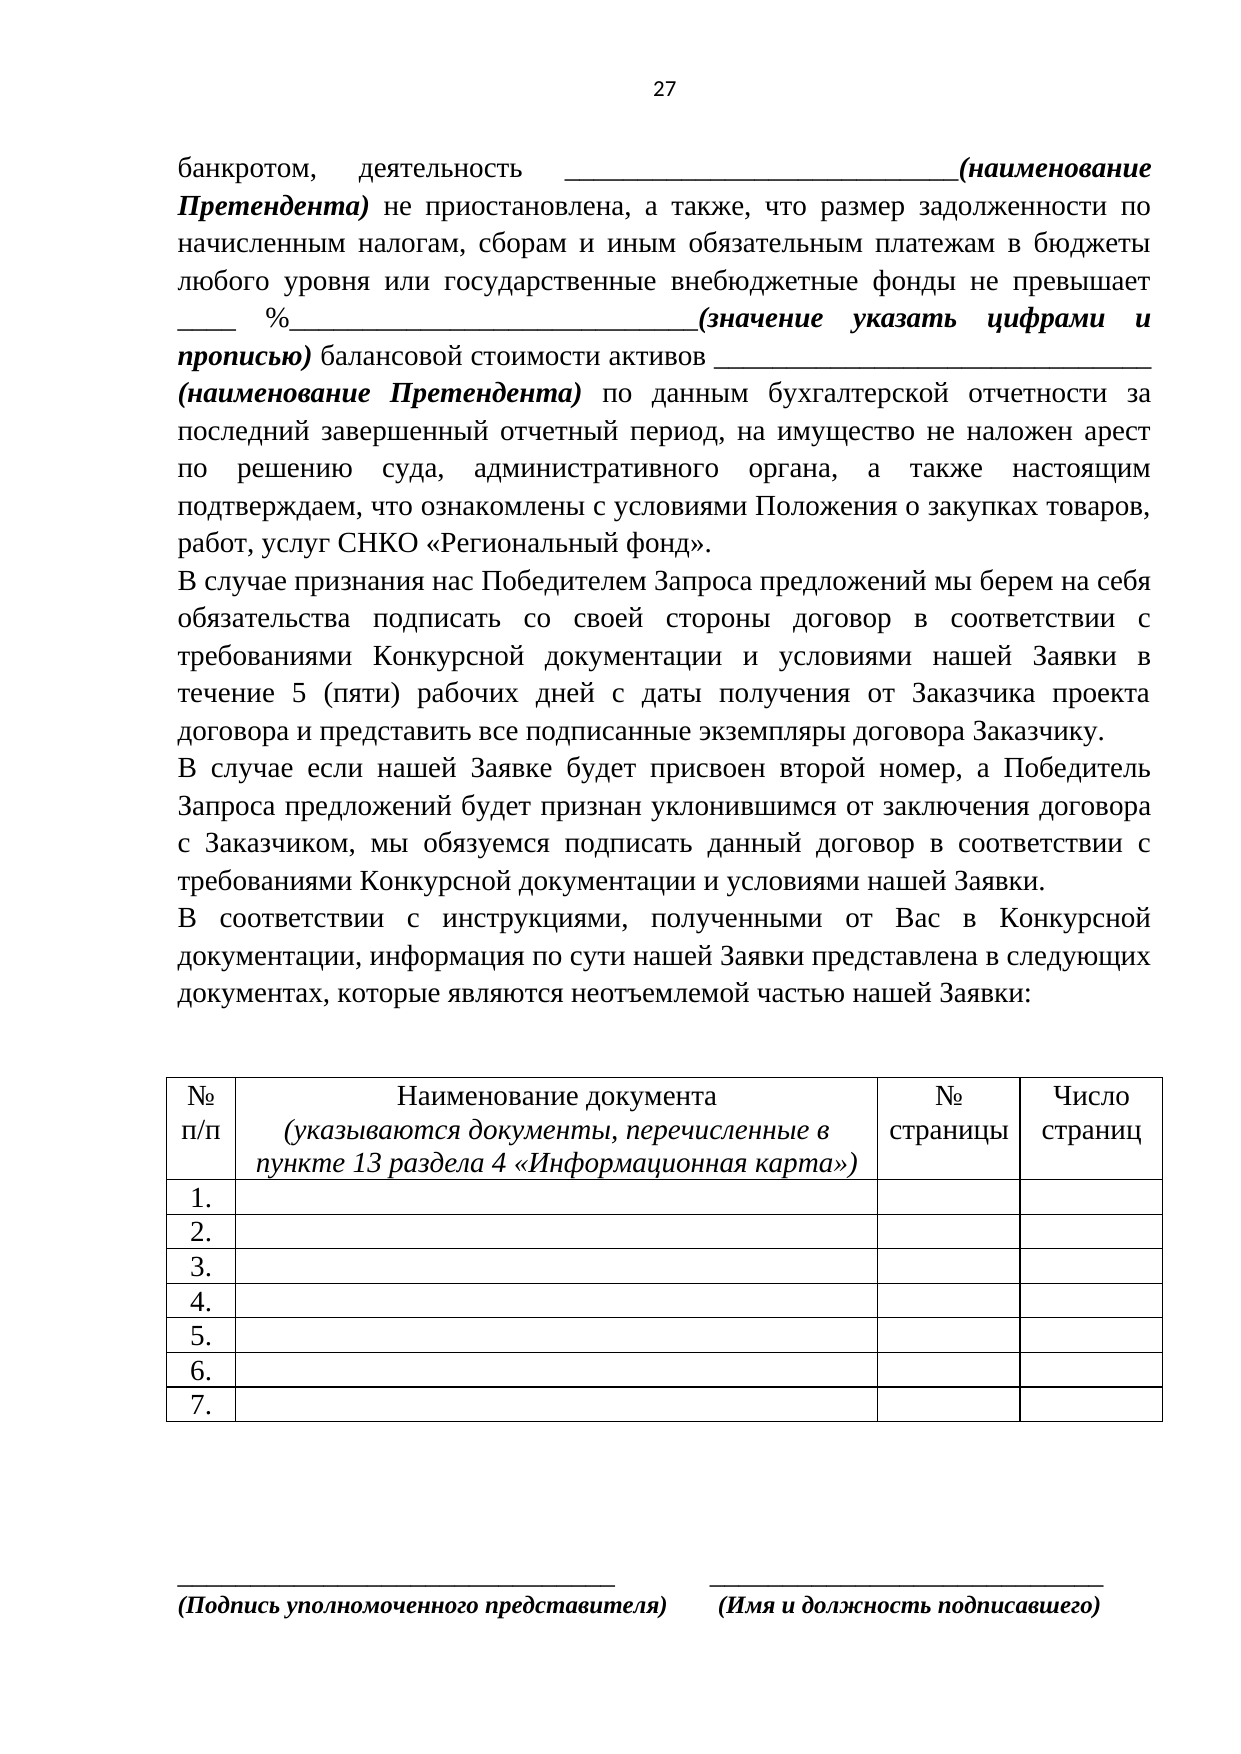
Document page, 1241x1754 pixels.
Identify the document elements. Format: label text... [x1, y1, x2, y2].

table_cell [1021, 1215, 1162, 1248]
table_header Наименование документа (указываются документы, перечисленные в пункте 13 раздела 4 «Информационная карта») [236, 1078, 877, 1179]
table_cell [878, 1318, 1019, 1352]
table_cell [1021, 1318, 1162, 1352]
table_cell 3. [167, 1249, 235, 1283]
table_cell [878, 1353, 1019, 1386]
text В случае признания нас Победителем Запроса предложений мы берем на себя обязательства подписать со своей стороны договор в соответствии с требованиями Конкурсной документации и условиями нашей Заявки в течение 5 (пяти) рабочих дней с даты получения от Заказчика проекта договора и представить все подписанные экземпляры договора Заказчику. [177, 560, 1152, 748]
table_cell [1021, 1388, 1162, 1421]
table_cell [878, 1215, 1019, 1248]
table_cell 6. [167, 1353, 235, 1386]
table_cell [236, 1388, 877, 1421]
table_cell [236, 1353, 877, 1386]
table_cell [236, 1249, 877, 1283]
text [177, 148, 1152, 560]
text ______________________________ ___________________________ [177, 1556, 1152, 1590]
table_cell [878, 1284, 1019, 1317]
table_cell [236, 1284, 877, 1317]
table_cell [878, 1249, 1019, 1283]
table_cell [878, 1180, 1019, 1213]
text В соответствии с инструкциями, полученными от Вас в Конкурсной документации, информация по сути нашей Заявки представлена в следующих документах, которые являются неотъемлемой частью нашей Заявки: [177, 898, 1152, 1010]
table_cell [236, 1215, 877, 1248]
table_cell 2. [167, 1215, 235, 1248]
table_cell [878, 1388, 1019, 1421]
table_cell [1021, 1180, 1162, 1213]
table_cell 1. [167, 1180, 235, 1213]
text В случае если нашей Заявке будет присвоен второй номер, а Победитель Запроса предложений будет признан уклонившимся от заключения договора с Заказчиком, мы обязуемся подписать данный договор в соответствии с требованиями Конкурсной документации и условиями нашей Заявки. [177, 748, 1152, 898]
table_header № п/п [167, 1078, 235, 1179]
table_cell 5. [167, 1318, 235, 1352]
table_cell [1021, 1249, 1162, 1283]
table_cell [1021, 1284, 1162, 1317]
table_cell 7. [167, 1388, 235, 1421]
table_cell [1021, 1353, 1162, 1386]
table_header № страницы [878, 1078, 1019, 1179]
table_header Число страниц [1021, 1078, 1162, 1179]
table_cell [236, 1318, 877, 1352]
table_cell 4. [167, 1284, 235, 1317]
text (Подпись уполномоченного представителя) (Имя и должность подписавшего) [177, 1590, 1152, 1618]
table_cell [236, 1180, 877, 1213]
